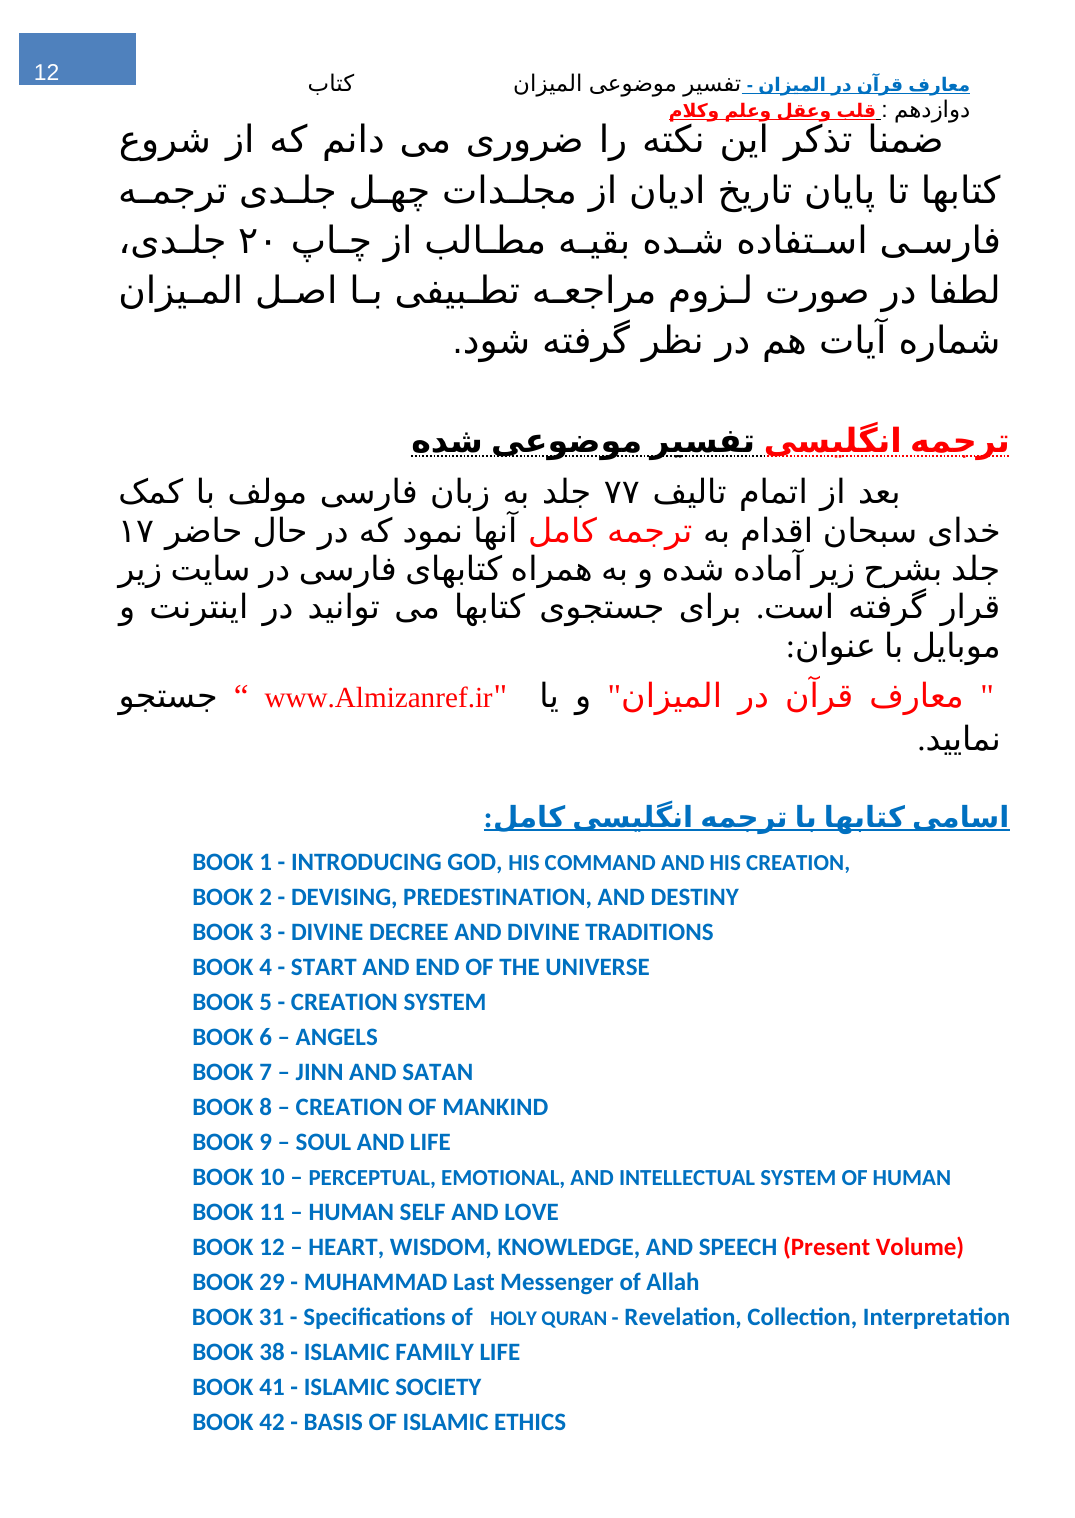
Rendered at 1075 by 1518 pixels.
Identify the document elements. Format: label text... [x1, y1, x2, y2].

text بعد از اتمام تالیف ۷۷ جلد به زبان فارسی مولف با کمک خدای سبحان اقدام به ترجمه کامل آنها نمود که در حال حاضر ۱۷ جلد بشرح زیر آماده شده و به همراه کتابهای فارسی در سایت زیر قرار گرفته است. برای جستجوی کتابها می توانید در اینترنت و موبایل با عنوان: [118, 472, 1010, 664]
text BOOK 2 - DEVISING, PREDESTINATION, AND DESTINY [118, 881, 1001, 911]
text BOOK 11 – HUMAN SELF AND LOVE [118, 1196, 1001, 1226]
text BOOK 1 - INTRODUCING GOD, HIS COMMAND AND HIS CREATION, [118, 846, 1001, 876]
text " معارف قرآن در المیزان" و یا "www.Almizanref.ir “ جستجو نمایید. [118, 677, 1010, 758]
text BOOK 8 – CREATION OF MANKIND [118, 1091, 1001, 1121]
text اسامی کتابها با ترجمه انگلیسی کامل: [118, 800, 1010, 833]
text BOOK 38 - ISLAMIC FAMILY LIFE [118, 1336, 1001, 1366]
text BOOK 12 – HEART, WISDOM, KNOWLEDGE, AND SPEECH (Present Volume) [118, 1231, 1001, 1261]
text ترجمه انگلیسی تفسیر موضوعی شده [118, 422, 1010, 460]
text BOOK 9 – SOUL AND LIFE [118, 1126, 1001, 1156]
text BOOK 6 – ANGELS [118, 1021, 1001, 1051]
text BOOK 3 - DIVINE DECREE AND DIVINE TRADITIONS [118, 916, 1001, 946]
text BOOK 10 – PERCEPTUAL, EMOTIONAL, AND INTELLECTUAL SYSTEM OF HUMAN [118, 1161, 1001, 1191]
text ضمنا تذکر این نکته را ضروری می دانم که از شروع کتابها تا پایان تاریخ ادیان از مجلدات چهل جلدی ترجمه فارسی استفاده شده بقیه مطالب از چاپ ۲۰ جلدی، لطفا در صورت لزوم مراجعه تطبیفی با اصل المیزان شماره آیات هم در نظر گرفته شود. [118, 118, 1001, 362]
text BOOK 5 - CREATION SYSTEM [118, 986, 1001, 1016]
text BOOK 31 - Specifications of HOLY QURAN - Revelation, Collection, Interpretation [118, 1301, 1016, 1331]
text BOOK 4 - START AND END OF THE UNIVERSE [118, 951, 1001, 981]
text BOOK 7 – JINN AND SATAN [118, 1056, 1001, 1086]
text BOOK 41 - ISLAMIC SOCIETY [118, 1371, 1001, 1401]
text BOOK 29 - MUHAMMAD Last Messenger of Allah [118, 1266, 1001, 1296]
text BOOK 42 - BASIS OF ISLAMIC ETHICS [118, 1406, 1001, 1436]
